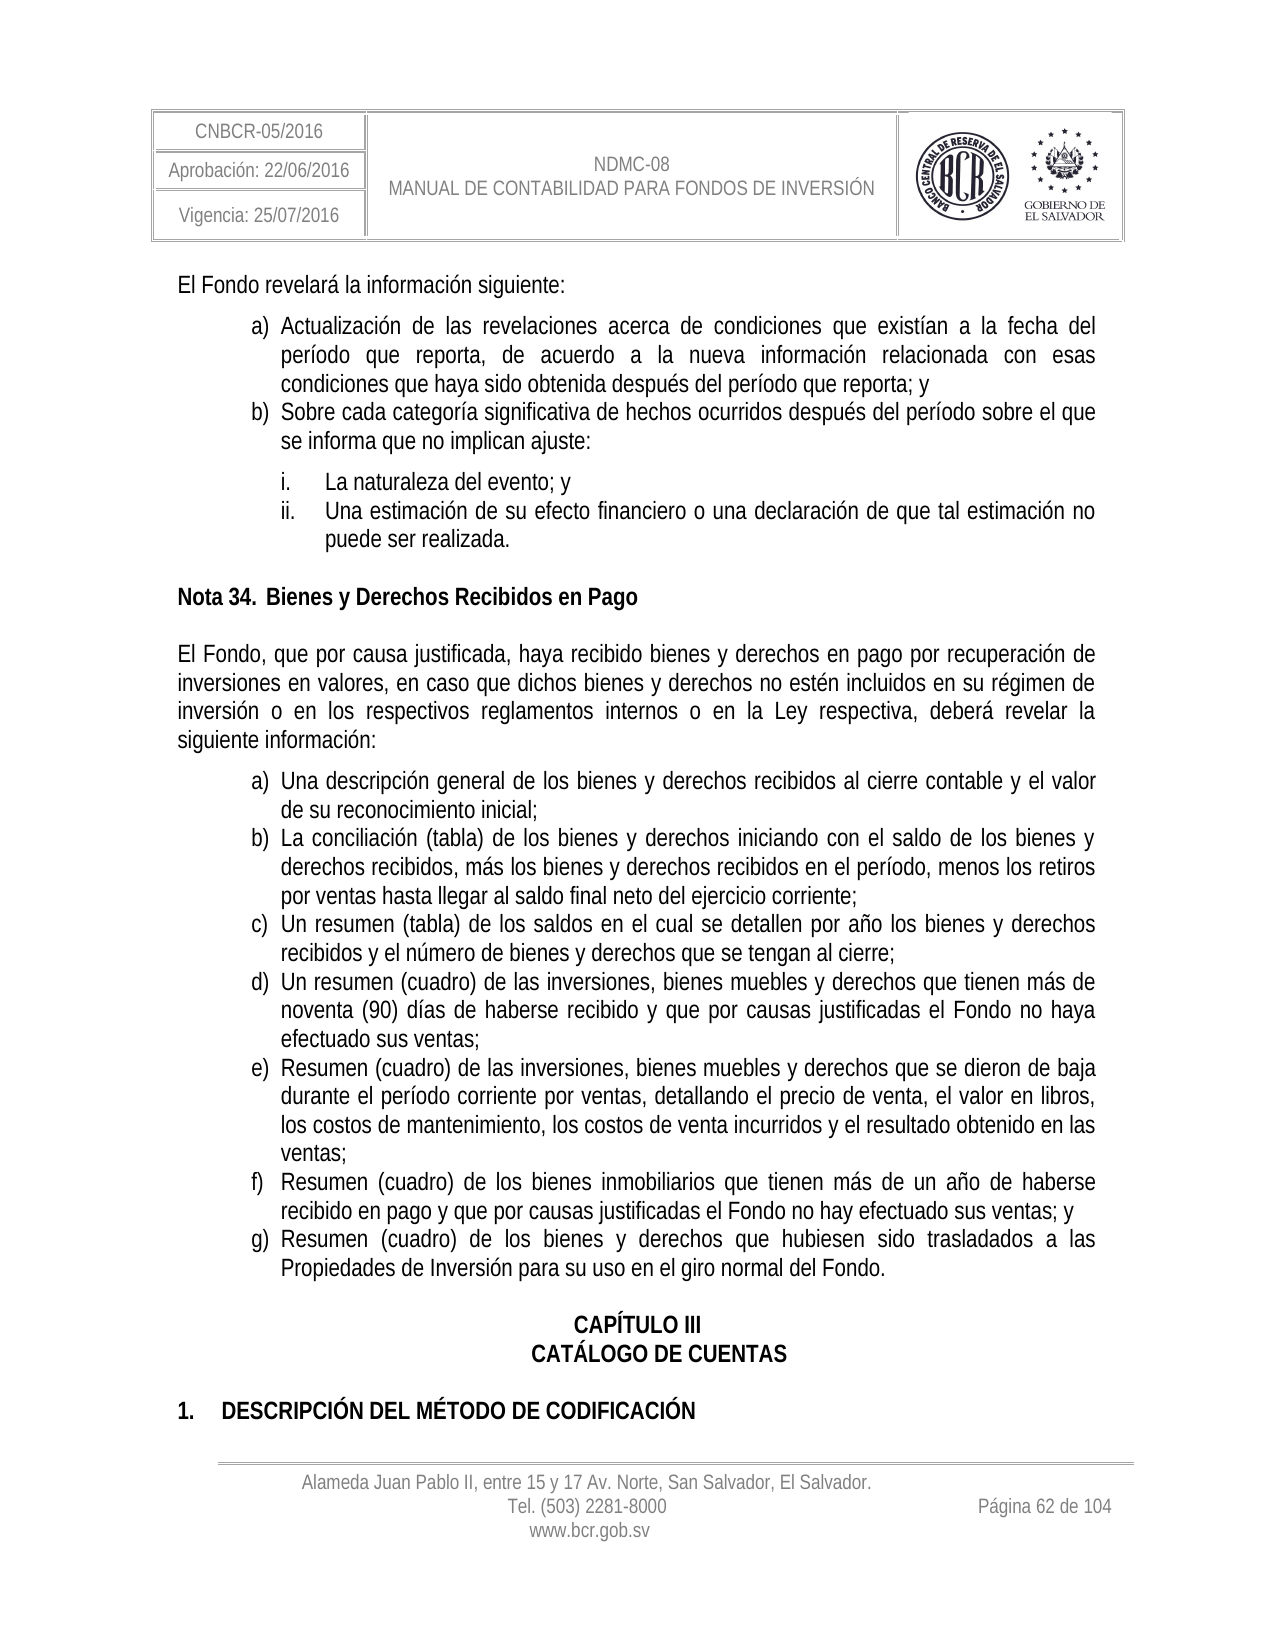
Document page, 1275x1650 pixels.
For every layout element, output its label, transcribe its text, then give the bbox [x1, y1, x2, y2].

list Actualización de las revelaciones acerca de condiciones que existían a la fecha del período que reporta, de acuerdo a la nueva información relacionada con esas condiciones que haya sido obtenida después del período que reporta; y [251, 311, 1098, 397]
list Una descripción general de los bienes y derechos recibidos al cierre contable y el valor de su reconocimiento inicial; [251, 766, 1098, 823]
list La conciliación (tabla) de los bienes y derechos iniciando con el saldo de los bienes y derechos recibidos, más los bienes y derechos recibidos en el período, menos los retiros por ventas hasta llegar al saldo final neto del ejercicio corriente; [251, 823, 1098, 909]
list Resumen (cuadro) de las inversiones, bienes muebles y derechos que se dieron de baja durante el período corriente por ventas, detallando el precio de venta, el valor en libros, los costos de mantenimiento, los costos de venta incurridos y el resultado obtenido en las ventas; [251, 1052, 1098, 1167]
text El Fondo revelará la información siguiente: [177, 270, 1098, 299]
subtitle DESCRIPCIÓN DEL MÉTODO DE CODIFICACIÓN [177, 1396, 1098, 1425]
list Sobre cada categoría significativa de hechos ocurridos después del período sobre el que se informa que no implican ajuste: [251, 397, 1098, 454]
text El Fondo, que por causa justificada, haya recibido bienes y derechos en pago por recuperación de inversiones en valores, en caso que dichos bienes y derechos no estén incluidos en su régimen de inversión o en los respectivos reglamentos internos o en la Ley respectiva, deberá revelar la siguiente información: [177, 639, 1098, 753]
list Resumen (cuadro) de los bienes inmobiliarios que tienen más de un año de haberse recibido en pago y que por causas justificadas el Fondo no hay efectuado sus ventas; y [251, 1167, 1098, 1224]
list Resumen (cuadro) de los bienes y derechos que hubiesen sido trasladados a las Propiedades de Inversión para su uso en el giro normal del Fondo. [251, 1224, 1098, 1282]
text CATÁLOGO DE CUENTAS [215, 1339, 1098, 1368]
picture [908, 112, 1112, 239]
list Un resumen (cuadro) de las inversiones, bienes muebles y derechos que tienen más de noventa (90) días de haberse recibido y que por causas justificadas el Fondo no haya efectuado sus ventas; [251, 967, 1098, 1052]
list Bienes y Derechos Recibidos en Pago [177, 582, 1098, 610]
list Un resumen (tabla) de los saldos en el cual se detallen por año los bienes y derechos recibidos y el número de bienes y derechos que se tengan al cierre; [251, 909, 1098, 967]
list La naturaleza del evento; y [281, 467, 1098, 496]
list CAPÍTULO III [177, 1310, 1098, 1339]
list Una estimación de su efecto financiero o una declaración de que tal estimación no puede ser realizada. [281, 496, 1098, 553]
